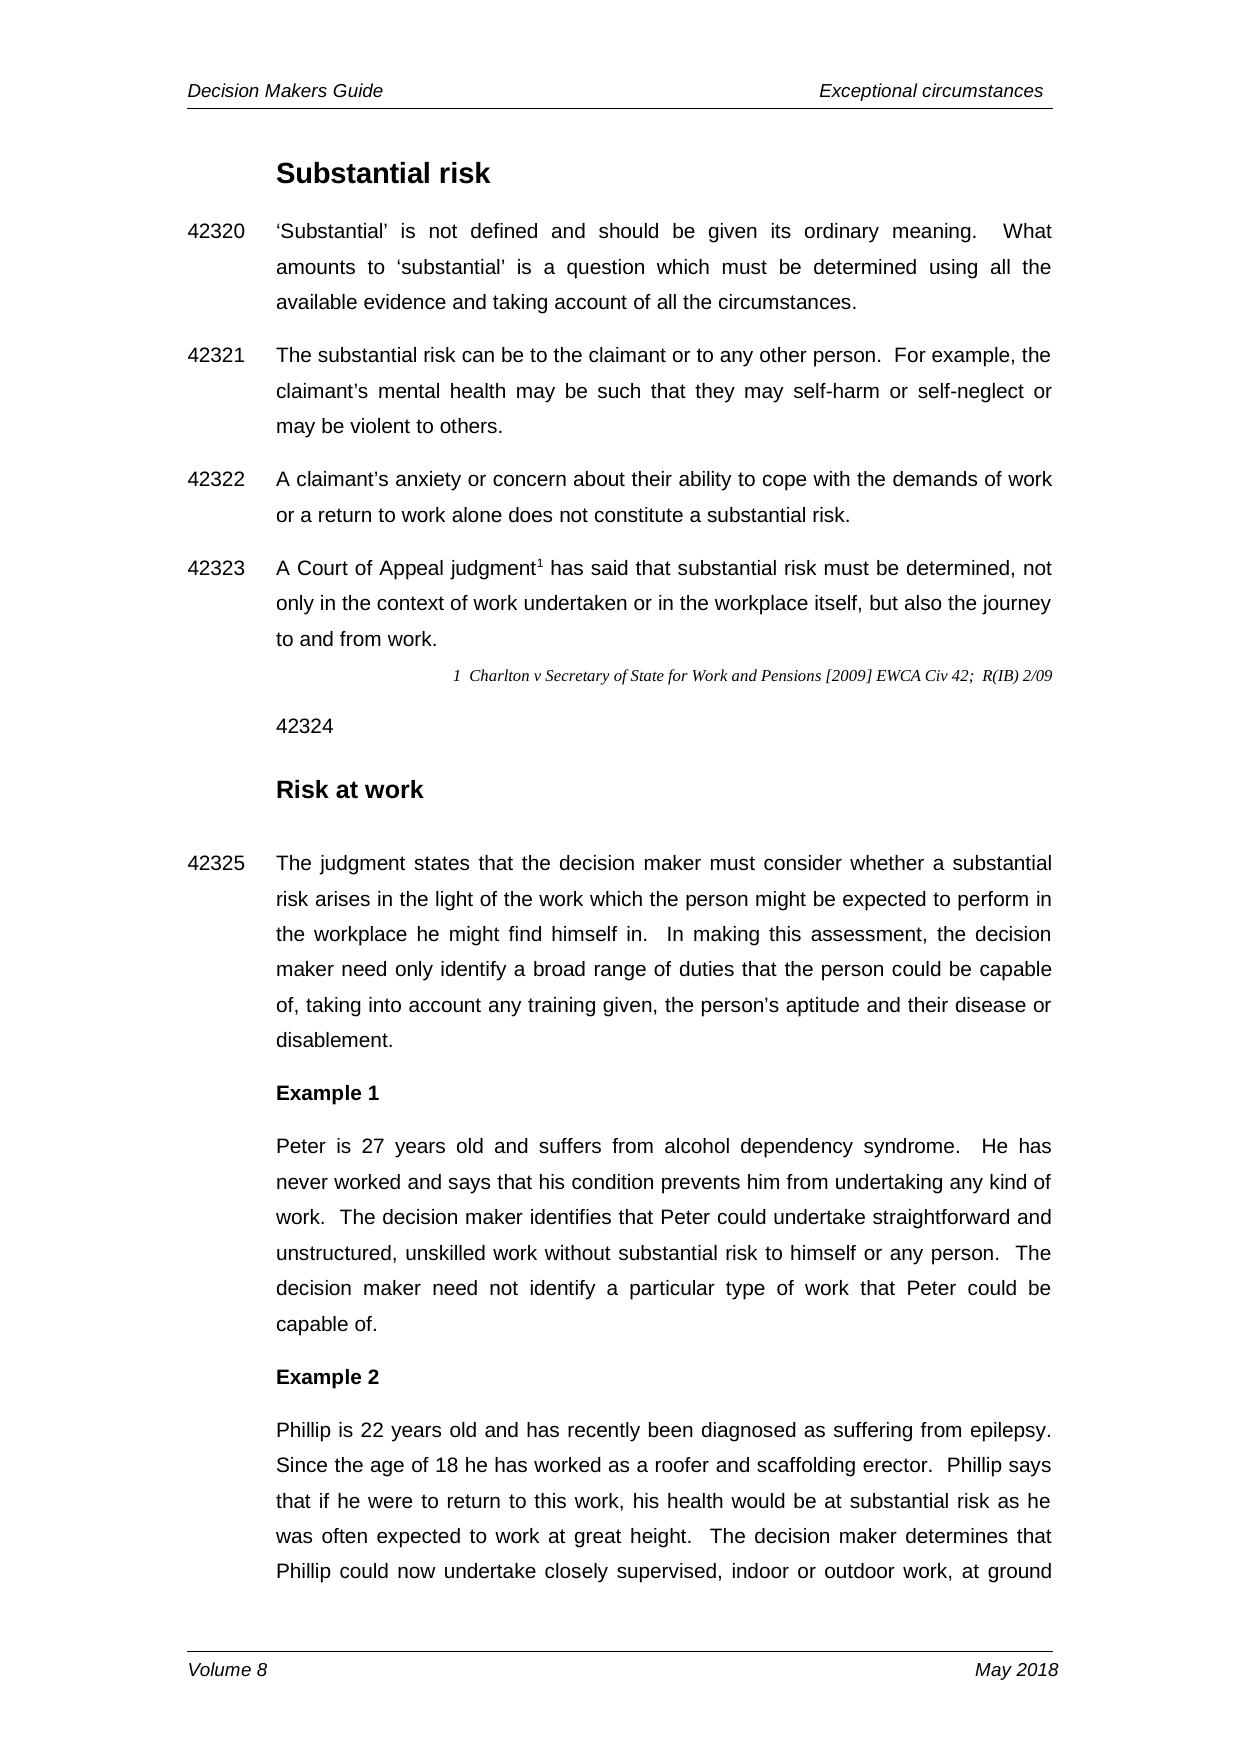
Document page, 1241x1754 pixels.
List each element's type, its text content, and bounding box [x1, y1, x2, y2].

text 42322 A claimant’s anxiety or concern about their ability to cope with the demands of work or a return to work alone does not constitute a substantial risk. [187, 456, 1053, 527]
text 42325 The judgment states that the decision maker must consider whether a substantial risk arises in the light of the work which the person might be expected to perform in the workplace he might find himself in. In making this assessment, the decision maker need only identify a broad range of duties that the person could be capable of, taking into account any training given, the person’s aptitude and their disease or disablement. [187, 840, 1053, 1052]
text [187, 1406, 1053, 1583]
text Example 2 [187, 1353, 1053, 1389]
text Peter is 27 years old and suffers from alcohol dependency syndrome. He has never worked and says that his condition prevents him from undertaking any kind of work. The decision maker identifies that Peter could undertake straightforward and unstructured, unskilled work without substantial risk to himself or any person. The decision maker need not identify a particular type of work that Peter could be capable of. [187, 1123, 1053, 1336]
text Risk at work [276, 775, 1053, 804]
text Substantial risk [276, 156, 1053, 189]
text 42320 ‘Substantial’ is not defined and should be given its ordinary meaning. What amounts to ‘substantial’ is a question which must be determined using all the available evidence and taking account of all the circumstances. [187, 208, 1053, 314]
text Example 1 [187, 1070, 1053, 1105]
text 42324 [187, 703, 1053, 738]
text 42323 A Court of Appeal judgment1 has said that substantial risk must be determined, not only in the context of work undertaken or in the workplace itself, but also the journey to and from work. [187, 544, 1053, 651]
text 1 Charlton v Secretary of State for Work and Pensions [2009] EWCA Civ 42; R(IB) 2/09 [187, 662, 1053, 685]
text 42321 The substantial risk can be to the claimant or to any other person. For example, the claimant’s mental health may be such that they may self-harm or self-neglect or may be violent to others. [187, 332, 1053, 438]
